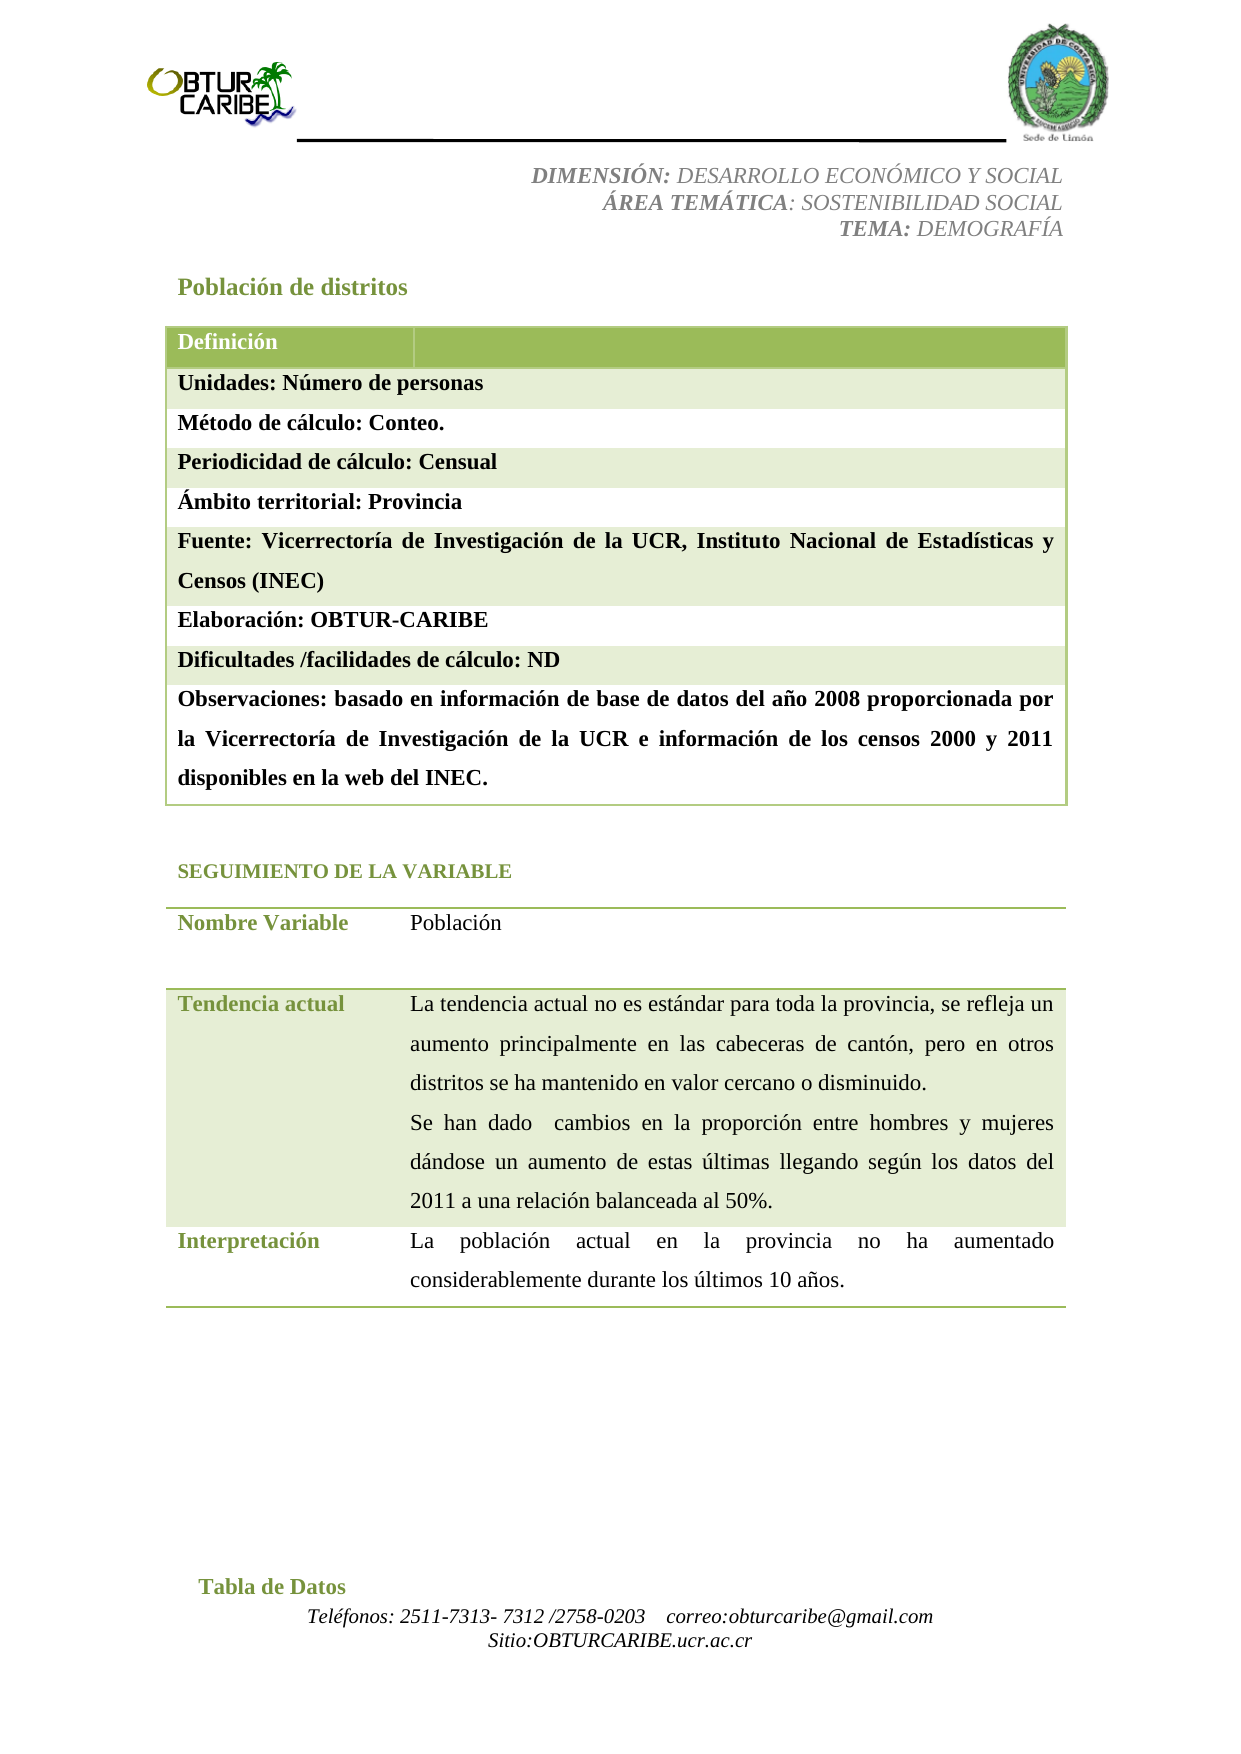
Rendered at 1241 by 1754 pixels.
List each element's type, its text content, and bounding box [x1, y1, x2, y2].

table_cell Tendencia actual [166, 990, 399, 1227]
table_cell Unidades: Número de personas [167, 369, 1065, 409]
text Tabla de Datos [177, 1573, 1063, 1599]
text Población de distritos [177, 272, 1063, 301]
table_cell Periodicidad de cálculo: Censual [167, 448, 1065, 488]
table_cell Fuente: Vicerrectoría de Investigación de la UCR, Instituto Nacional de Estadísticas y Censos (INEC) [167, 527, 1065, 606]
table_cell Interpretación [166, 1227, 399, 1306]
text ÁREA TEMÁTICA: SOSTENIBILIDAD SOCIAL [177, 189, 1063, 215]
table_header Definición [167, 328, 413, 367]
table_header Nombre Variable [166, 909, 399, 988]
table_cell Método de cálculo: Conteo. [167, 409, 1065, 448]
table_header [415, 328, 1065, 367]
table_header Población [399, 909, 1066, 988]
picture [143, 53, 297, 147]
table_cell Ámbito territorial: Provincia [167, 488, 1065, 527]
table_cell La población actual en la provincia no ha aumentado considerablemente durante los últimos 10 años. [399, 1227, 1066, 1306]
table_cell Dificultades /facilidades de cálculo: ND [167, 646, 1065, 685]
text TEMA: DEMOGRAFÍA [177, 215, 1063, 242]
text DIMENSIÓN: DESARROLLO ECONÓMICO Y SOCIAL [177, 162, 1063, 189]
text SEGUIMIENTO DE LA VARIABLE [177, 859, 1063, 883]
table_cell Observaciones: basado en información de base de datos del año 2008 proporcionada por la Vicerrectoría de Investigación de la UCR e información de los censos 2000 y 2011 disponibles en la web del INEC. [167, 685, 1065, 803]
table_cell Elaboración: OBTUR-CARIBE [167, 606, 1065, 646]
picture [1006, 21, 1109, 143]
table_cell La tendencia actual no es estándar para toda la provincia, se refleja un aumento principalmente en las cabeceras de cantón, pero en otros distritos se ha mantenido en valor cercano o disminuido. Se han dado cambios en la proporción entre hombres y mujeres dándose un aumento de estas últimas llegando según los datos del 2011 a una relación balanceada al 50%. [399, 990, 1066, 1227]
